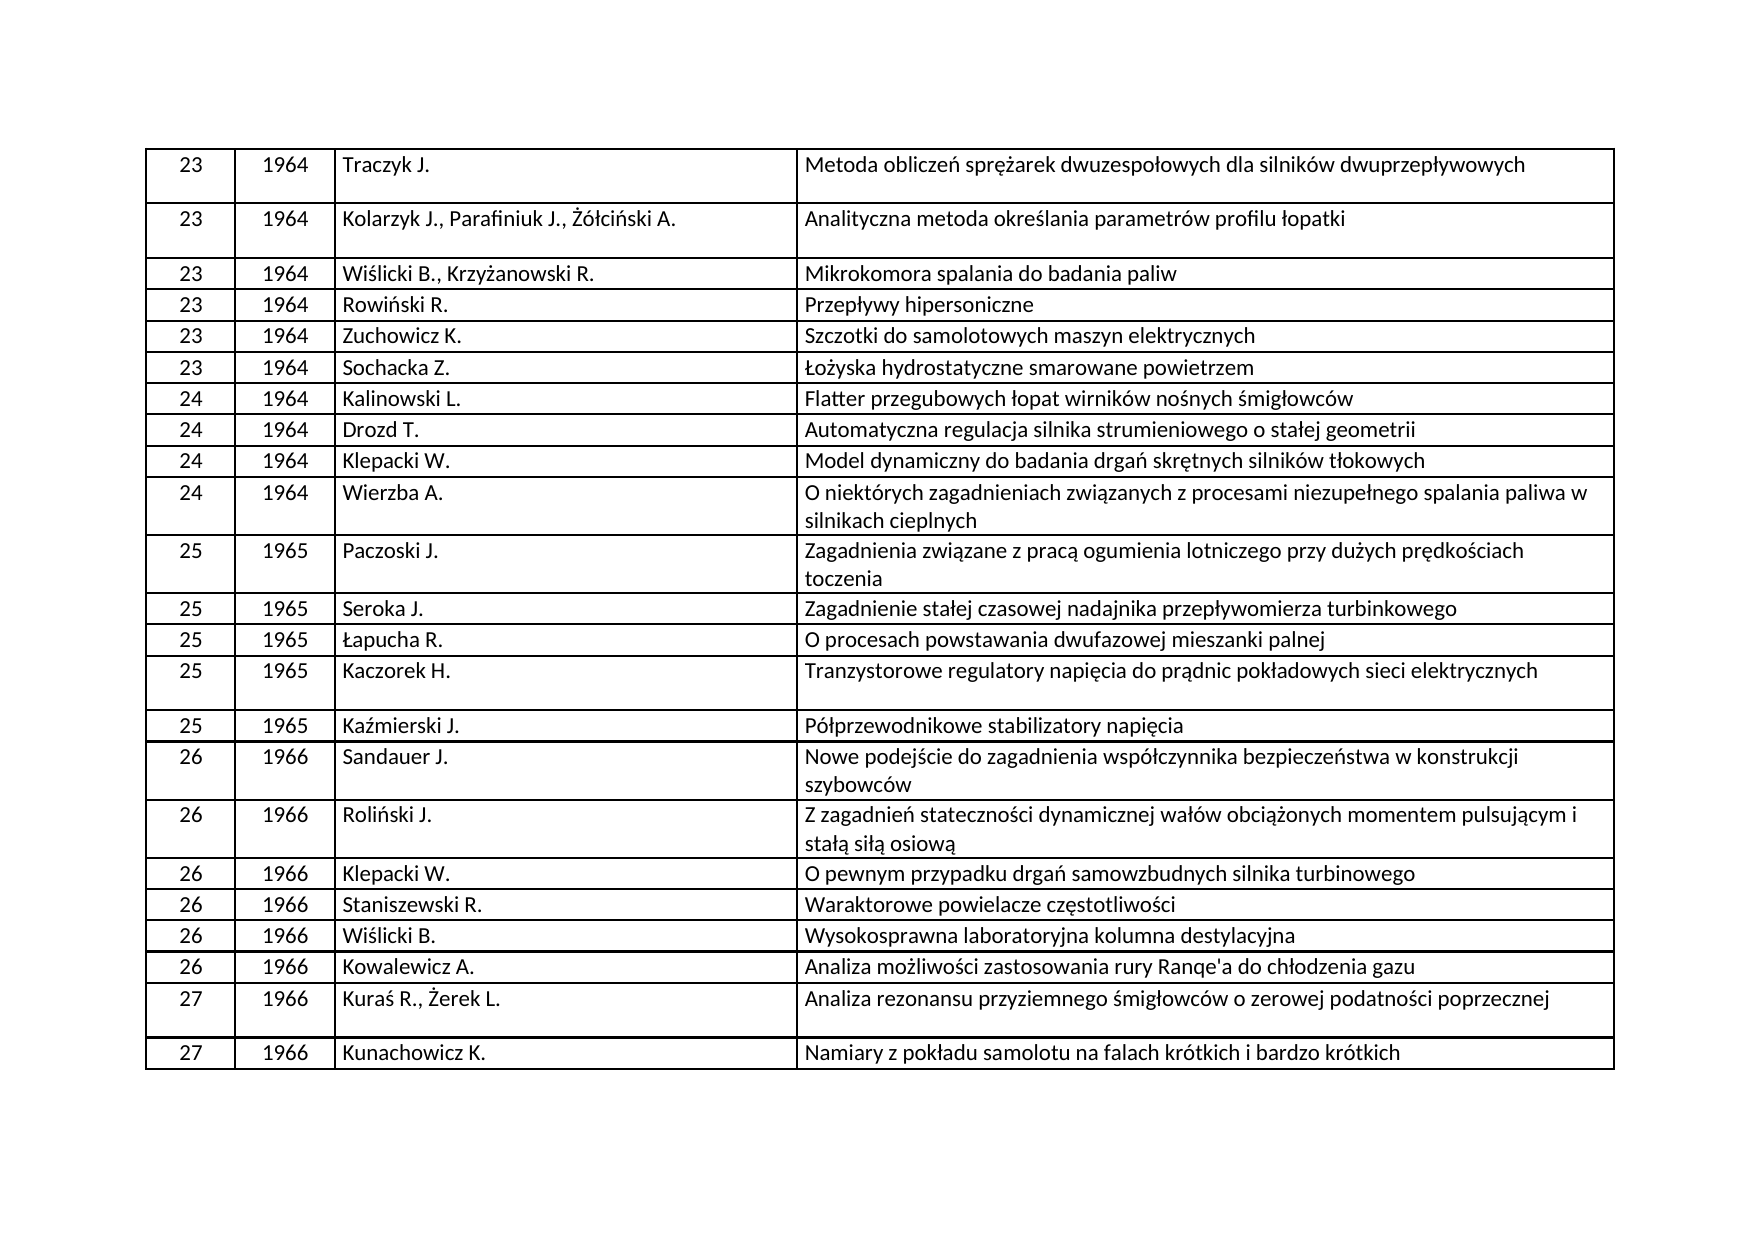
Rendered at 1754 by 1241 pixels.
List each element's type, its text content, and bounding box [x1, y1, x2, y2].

table_cell Szczotki do samolotowych maszyn elektrycznych [798, 322, 1613, 351]
table_cell 1966 [236, 953, 334, 982]
table_cell 26 [147, 890, 234, 919]
table_cell Łapucha R. [336, 625, 796, 654]
table_cell 25 [147, 594, 234, 623]
table_cell Wierzba A. [336, 478, 796, 534]
table_cell Analiza możliwości zastosowania rury Ranqe'a do chłodzenia gazu [798, 953, 1613, 982]
table_cell 23 [147, 259, 234, 288]
table_cell Drozd T. [336, 415, 796, 444]
table_cell 1964 [236, 384, 334, 413]
table_cell Staniszewski R. [336, 890, 796, 919]
table_cell 23 [147, 150, 234, 202]
table_cell Klepacki W. [336, 859, 796, 888]
table_cell 1966 [236, 890, 334, 919]
table_cell 26 [147, 921, 234, 950]
table_cell 25 [147, 711, 234, 740]
table_cell 1965 [236, 594, 334, 623]
table_cell 1964 [236, 290, 334, 319]
table_cell 27 [147, 984, 234, 1036]
table_cell 1965 [236, 536, 334, 592]
table_cell Wiślicki B. [336, 921, 796, 950]
table_cell 1964 [236, 478, 334, 534]
table_cell 1964 [236, 259, 334, 288]
table_cell 27 [147, 1039, 234, 1068]
table_cell 1964 [236, 353, 334, 382]
table_cell 1966 [236, 984, 334, 1036]
table_cell O niektórych zagadnieniach związanych z procesami niezupełnego spalania paliwa w silnikach cieplnych [798, 478, 1613, 534]
table_cell 1964 [236, 415, 334, 444]
table_cell Łożyska hydrostatyczne smarowane powietrzem [798, 353, 1613, 382]
table_cell Zuchowicz K. [336, 322, 796, 351]
table_cell Tranzystorowe regulatory napięcia do prądnic pokładowych sieci elektrycznych [798, 657, 1613, 709]
table_cell 1964 [236, 322, 334, 351]
table_cell Namiary z pokładu samolotu na falach krótkich i bardzo krótkich [798, 1039, 1613, 1068]
table_cell 23 [147, 290, 234, 319]
table_cell 25 [147, 625, 234, 654]
table_cell 25 [147, 536, 234, 592]
table_cell Zagadnienie stałej czasowej nadajnika przepływomierza turbinkowego [798, 594, 1613, 623]
table_cell 26 [147, 953, 234, 982]
table_cell Automatyczna regulacja silnika strumieniowego o stałej geometrii [798, 415, 1613, 444]
table_cell Półprzewodnikowe stabilizatory napięcia [798, 711, 1613, 740]
table_cell Waraktorowe powielacze częstotliwości [798, 890, 1613, 919]
table_cell Paczoski J. [336, 536, 796, 592]
table_cell 1964 [236, 150, 334, 202]
table_cell Zagadnienia związane z pracą ogumienia lotniczego przy dużych prędkościach toczenia [798, 536, 1613, 592]
table_cell Wysokosprawna laboratoryjna kolumna destylacyjna [798, 921, 1613, 950]
table_cell Roliński J. [336, 801, 796, 857]
table_cell 1966 [236, 743, 334, 798]
table_cell Kuraś R., Żerek L. [336, 984, 796, 1036]
table_cell Kunachowicz K. [336, 1039, 796, 1068]
table_cell 23 [147, 353, 234, 382]
table_cell Nowe podejście do zagadnienia współczynnika bezpieczeństwa w konstrukcji szybowców [798, 743, 1613, 798]
table_cell 24 [147, 447, 234, 476]
table_cell Kolarzyk J., Parafiniuk J., Żółciński A. [336, 204, 796, 257]
table_cell Traczyk J. [336, 150, 796, 202]
table_cell 1964 [236, 204, 334, 257]
table_cell 1966 [236, 921, 334, 950]
table_cell 24 [147, 384, 234, 413]
table_cell 1965 [236, 657, 334, 709]
table_cell Kaźmierski J. [336, 711, 796, 740]
table_cell 23 [147, 322, 234, 351]
table_cell 1966 [236, 1039, 334, 1068]
table_cell Sochacka Z. [336, 353, 796, 382]
table_cell Kowalewicz A. [336, 953, 796, 982]
table_cell 24 [147, 415, 234, 444]
table_cell 26 [147, 743, 234, 798]
table_cell Wiślicki B., Krzyżanowski R. [336, 259, 796, 288]
table_cell Model dynamiczny do badania drgań skrętnych silników tłokowych [798, 447, 1613, 476]
table_cell Sandauer J. [336, 743, 796, 798]
table_cell Z zagadnień stateczności dynamicznej wałów obciążonych momentem pulsującym i stałą siłą osiową [798, 801, 1613, 857]
table_cell 1965 [236, 711, 334, 740]
table_cell 1964 [236, 447, 334, 476]
table_cell O procesach powstawania dwufazowej mieszanki palnej [798, 625, 1613, 654]
table_cell 25 [147, 657, 234, 709]
table_cell Seroka J. [336, 594, 796, 623]
table_cell Flatter przegubowych łopat wirników nośnych śmigłowców [798, 384, 1613, 413]
table_cell Rowiński R. [336, 290, 796, 319]
table_cell Kaczorek H. [336, 657, 796, 709]
table_cell Analityczna metoda określania parametrów profilu łopatki [798, 204, 1613, 257]
table_cell Mikrokomora spalania do badania paliw [798, 259, 1613, 288]
table_cell Analiza rezonansu przyziemnego śmigłowców o zerowej podatności poprzecznej [798, 984, 1613, 1036]
table_cell 23 [147, 204, 234, 257]
table_cell 24 [147, 478, 234, 534]
table_cell 1966 [236, 859, 334, 888]
table_cell O pewnym przypadku drgań samowzbudnych silnika turbinowego [798, 859, 1613, 888]
table_cell 1966 [236, 801, 334, 857]
table_cell Metoda obliczeń sprężarek dwuzespołowych dla silników dwuprzepływowych [798, 150, 1613, 202]
table_cell 26 [147, 859, 234, 888]
table_cell Kalinowski L. [336, 384, 796, 413]
table_cell Przepływy hipersoniczne [798, 290, 1613, 319]
table_cell 1965 [236, 625, 334, 654]
table_cell Klepacki W. [336, 447, 796, 476]
table_cell 26 [147, 801, 234, 857]
